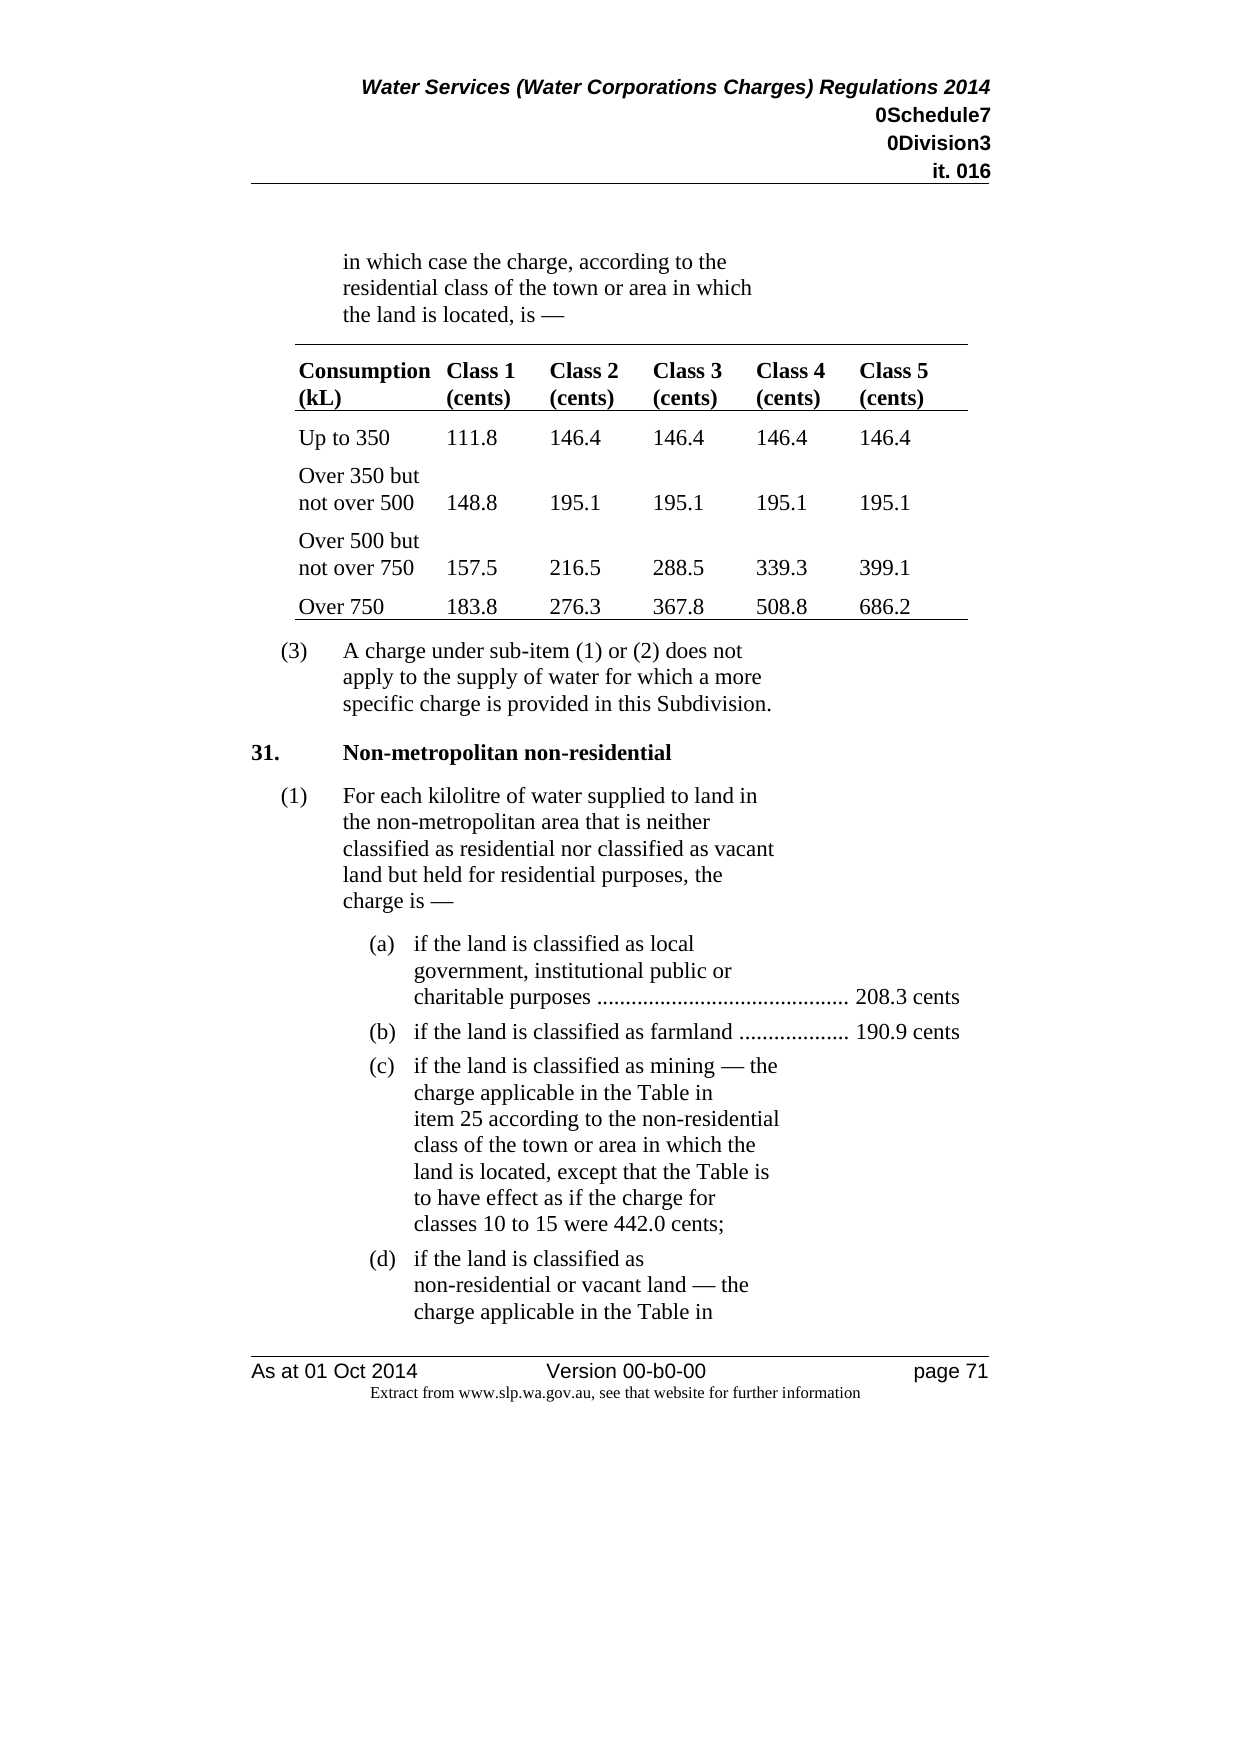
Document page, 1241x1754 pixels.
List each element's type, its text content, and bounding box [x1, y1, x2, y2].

table_header Class 3 (cents) [650, 345, 753, 410]
table_cell 399.1 [856, 515, 968, 580]
text (3) A charge under sub-item (1) or (2) does not apply to the supply of water for which a more specific charge is provided in this Subdivision. [251, 637, 782, 716]
table_cell Up to 350 [295, 411, 443, 450]
table_cell 288.5 [650, 515, 753, 580]
table_cell Over 350 but not over 500 [295, 450, 443, 515]
text (b) if the land is classified as farmland 190.9 cents [236, 1018, 782, 1044]
text in which case the charge, according to the residential class of the town or area in which the land is located, is — [251, 248, 782, 327]
table_cell 148.8 [443, 450, 546, 515]
table_cell 508.8 [753, 580, 856, 619]
table_header Class 1 (cents) [443, 345, 546, 410]
table_cell 367.8 [650, 580, 753, 619]
table_cell 195.1 [856, 450, 968, 515]
table_cell 195.1 [753, 450, 856, 515]
subtitle 31. Non-metropolitan non-residential [251, 739, 989, 765]
table_cell 146.4 [753, 411, 856, 450]
table_cell 146.4 [650, 411, 753, 450]
table_cell Over 750 [295, 580, 443, 619]
text (c) if the land is classified as mining — the charge applicable in the Table in item 25 according to the non-residential class of the town or area in which the land is located, except that the Table is to have effect as if the charge for classes 10 to 15 were 442.0 cents; [236, 1052, 782, 1237]
text (a) if the land is classified as local government, institutional public or charitable purposes 208.3 cents [236, 930, 782, 1009]
table_cell Over 500 but not over 750 [295, 515, 443, 580]
table_header Class 4 (cents) [753, 345, 856, 410]
table_cell 111.8 [443, 411, 546, 450]
table_cell 183.8 [443, 580, 546, 619]
table_cell 195.1 [650, 450, 753, 515]
table_header Class 5 (cents) [856, 345, 968, 410]
table_cell 339.3 [753, 515, 856, 580]
text (1) For each kilolitre of water supplied to land in the non-metropolitan area that is neither classified as residential nor classified as vacant land but held for residential purposes, the charge is — [251, 782, 782, 914]
table_cell 146.4 [546, 411, 650, 450]
table_cell 157.5 [443, 515, 546, 580]
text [236, 1245, 782, 1324]
table_cell 146.4 [856, 411, 968, 450]
table_header Consumption (kL) [295, 345, 443, 410]
table_header Class 2 (cents) [546, 345, 650, 410]
table_cell 216.5 [546, 515, 650, 580]
table_cell 276.3 [546, 580, 650, 619]
table_cell 686.2 [856, 580, 968, 619]
table_cell 195.1 [546, 450, 650, 515]
